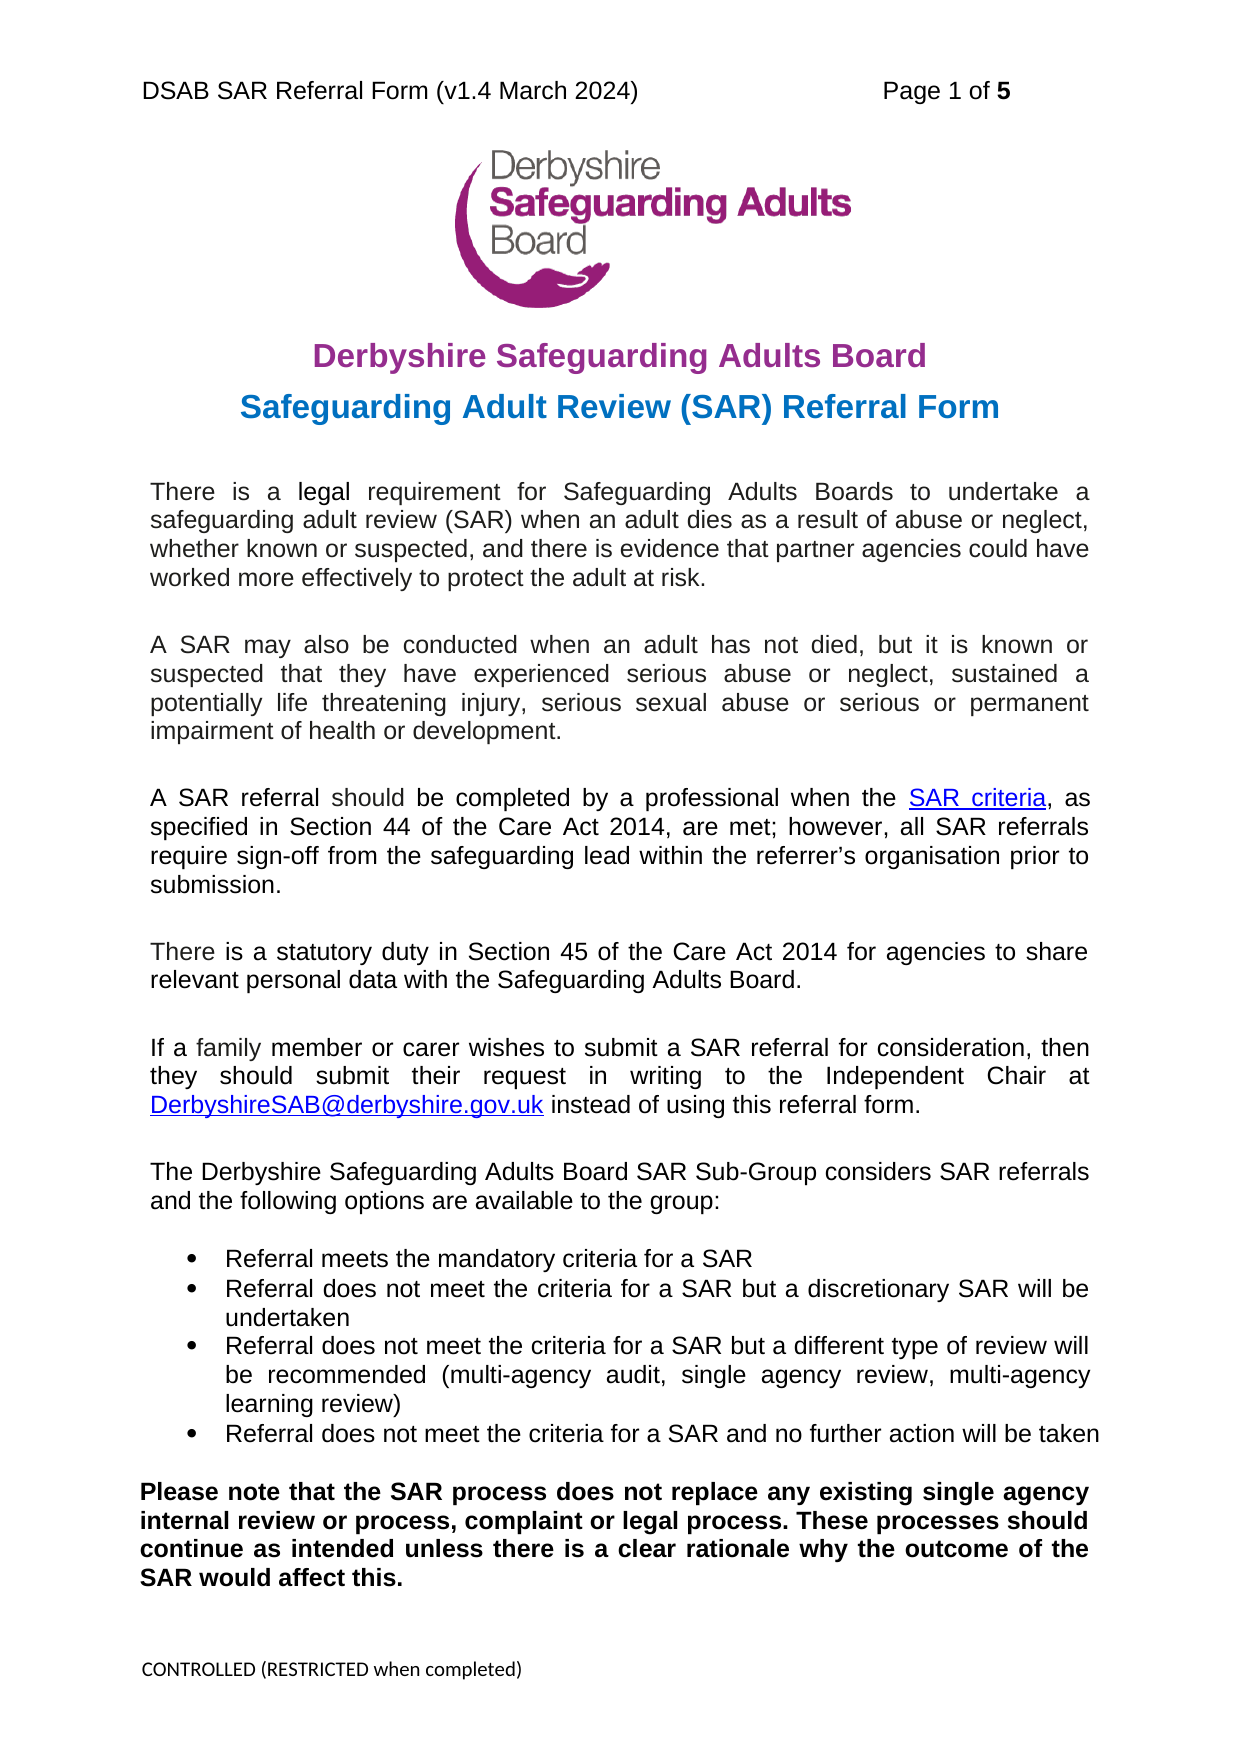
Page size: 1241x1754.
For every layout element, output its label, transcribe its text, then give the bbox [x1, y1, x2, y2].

text Please note that the SAR process does not replace any existing single agency internal review or process, complaint or legal process. These processes should continue as intended unless there is a clear rationale why the outcome of the SAR would affect this. [139, 1477, 1091, 1592]
text There is a statutory duty in Section 45 of the Care Act 2014 for agencies to share relevant personal data with the Safeguarding Adults Board. [150, 937, 1091, 994]
text There is a legal requirement for Safeguarding Adults Boards to undertake a safeguarding adult review (SAR) when an adult dies as a result of abuse or neglect, whether known or suspected, and there is evidence that partner agencies could have worked more effectively to protect the adult at risk. [150, 477, 1091, 592]
text A SAR referral should be completed by a professional when the SAR criteria, as specified in Section 44 of the Care Act 2014, are met; however, all SAR referrals require sign-off from the safeguarding lead within the referrer’s organisation prior to submission. [150, 783, 1091, 898]
text The Derbyshire Safeguarding Adults Board SAR Sub-Group considers SAR referrals and the following options are available to the group: [150, 1157, 1091, 1214]
text Derbyshire Safeguarding Adults Board Safeguarding Adult Review (SAR) Referral Form [239, 336, 1002, 426]
text If a family member or carer wishes to submit a SAR referral for consideration, then they should submit their request in writing to the Independent Chair at DerbyshireSAB@derbyshire.gov.uk instead of using this referral form. [150, 1032, 1091, 1119]
list Referral does not meet the criteria for a SAR and no further action will be taken [187, 1418, 1165, 1448]
text A SAR may also be conducted when an adult has not died, but it is known or suspected that they have experienced serious abuse or neglect, sustained a potentially life threatening injury, serious sexual abuse or serious or permanent impairment of health or development. [150, 630, 1091, 745]
list Referral does not meet the criteria for a SAR but a discretionary SAR will be undertaken [187, 1274, 1091, 1331]
list Referral meets the mandatory criteria for a SAR [187, 1243, 1165, 1274]
picture [453, 148, 852, 308]
list Referral does not meet the criteria for a SAR but a different type of review will be recommended (multi-agency audit, single agency review, multi-agency learning review) [187, 1331, 1091, 1418]
